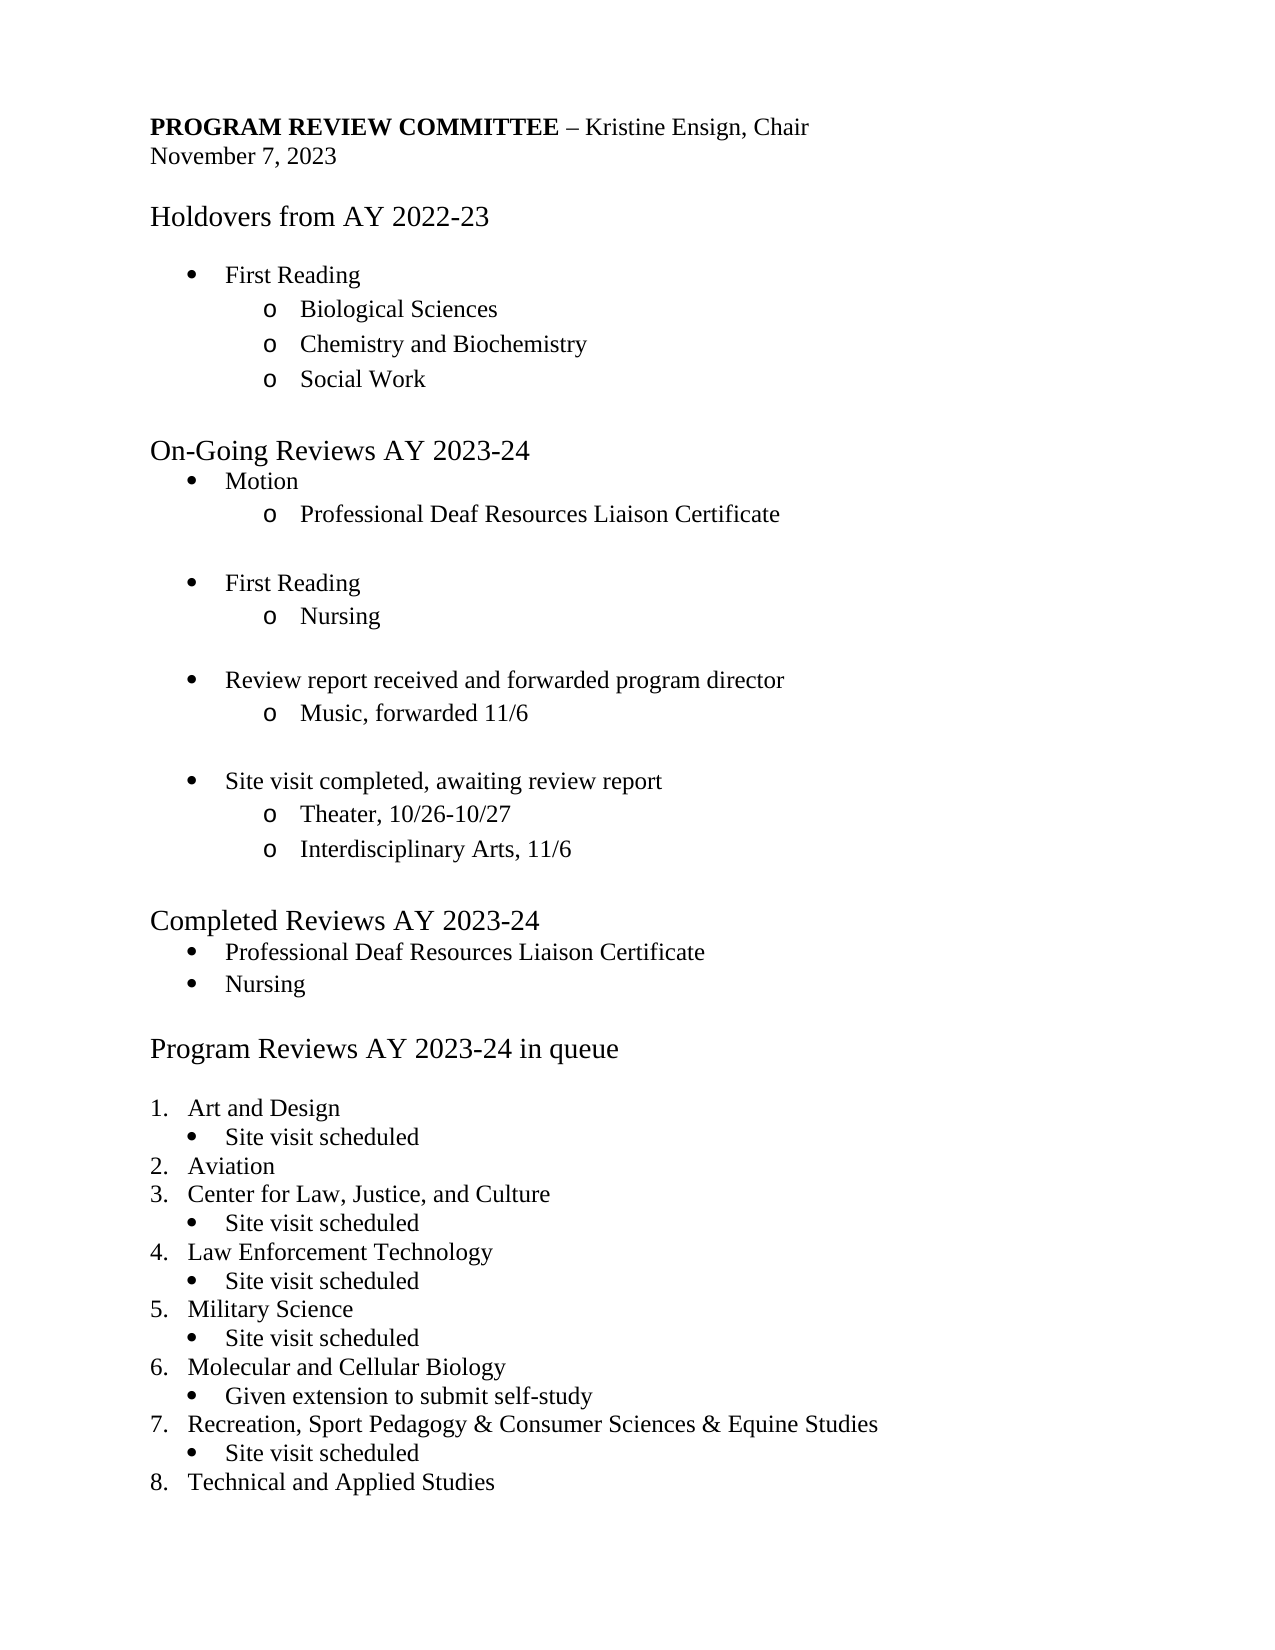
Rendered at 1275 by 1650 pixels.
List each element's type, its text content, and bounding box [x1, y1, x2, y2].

list Motion [187, 466, 1134, 495]
list Site visit scheduled [187, 1438, 1134, 1467]
text Program Reviews AY 2023-24 in queue [150, 1031, 1134, 1064]
list Chemistry and Biochemistry [262, 329, 1134, 360]
list Professional Deaf Resources Liaison Certificate [262, 499, 1134, 530]
list Site visit scheduled [187, 1122, 1134, 1151]
text November 7, 2023 [150, 141, 1134, 170]
list Center for Law, Justice, and Culture [150, 1179, 1134, 1208]
list Theater, 10/26-10/27 [262, 799, 1134, 830]
list Biological Sciences [262, 294, 1134, 324]
text Completed Reviews AY 2023-24 [150, 903, 1134, 937]
list Review report received and forwarded program director [187, 665, 1134, 693]
list Art and Design [150, 1093, 1134, 1122]
list Recreation, Sport Pedagogy & Consumer Sciences & Equine Studies [150, 1409, 1134, 1438]
list Given extension to submit self-study [187, 1381, 1134, 1409]
text PROGRAM REVIEW COMMITTEE – Kristine Ensign, Chair [150, 112, 1134, 141]
list Site visit completed, awaiting review report [187, 766, 1134, 795]
text Holdovers from AY 2022-23 [150, 199, 1134, 232]
list First Reading [187, 568, 1134, 597]
list Interdisciplinary Arts, 11/6 [262, 834, 1134, 865]
list Music, forwarded 11/6 [262, 698, 1134, 728]
list Nursing [262, 601, 1134, 632]
text On-Going Reviews AY 2023-24 [150, 433, 1134, 466]
list Aviation [150, 1151, 1134, 1179]
list Technical and Applied Studies [150, 1467, 1134, 1496]
list Social Work [262, 364, 1134, 395]
list Professional Deaf Resources Liaison Certificate [187, 937, 1134, 965]
list Site visit scheduled [187, 1266, 1134, 1294]
list Military Science [150, 1294, 1134, 1323]
list Site visit scheduled [187, 1323, 1134, 1352]
list Nursing [187, 969, 1134, 998]
list Molecular and Cellular Biology [150, 1352, 1134, 1381]
list Law Enforcement Technology [150, 1237, 1134, 1266]
list First Reading [187, 261, 1134, 289]
list Site visit scheduled [187, 1208, 1134, 1237]
